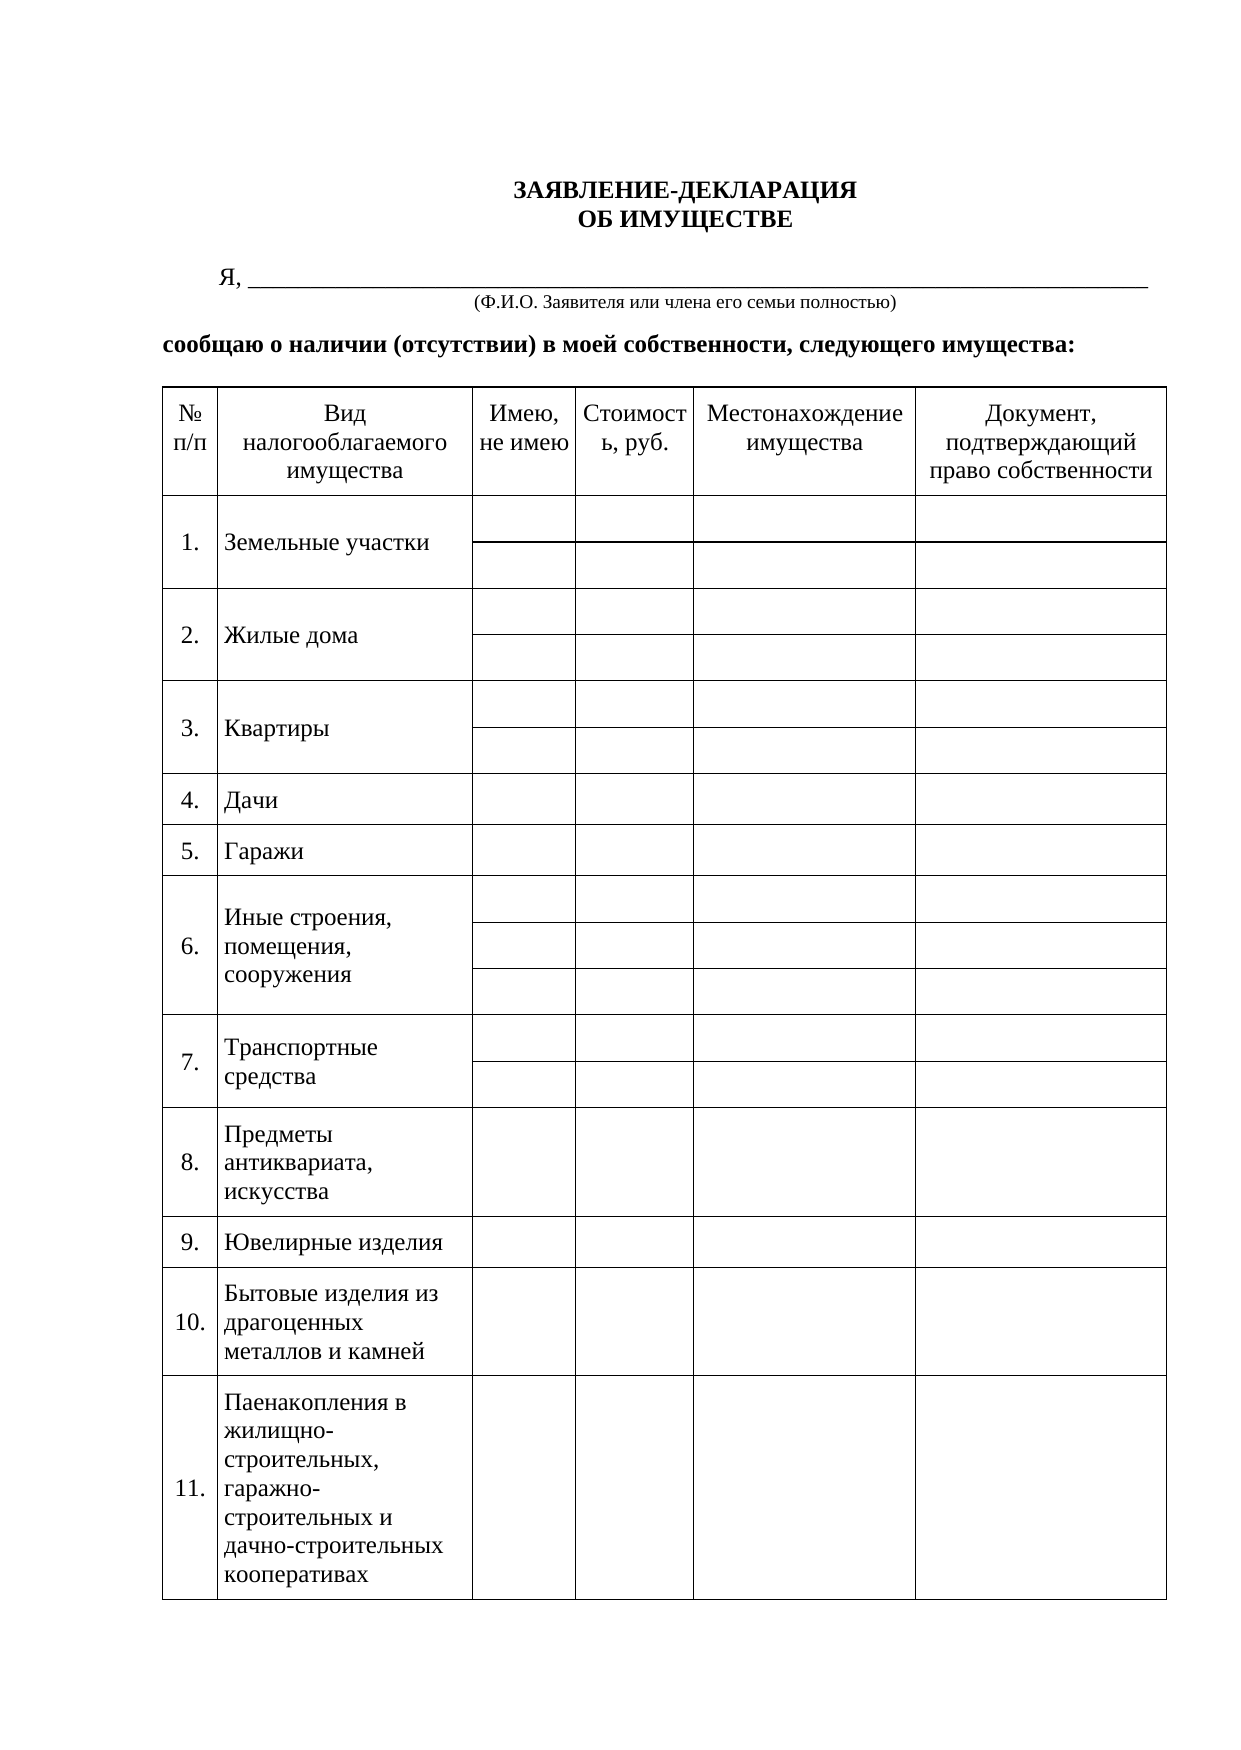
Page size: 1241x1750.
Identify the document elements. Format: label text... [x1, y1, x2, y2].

table_cell Иные строения, помещения, сооружения [218, 876, 472, 1014]
table_cell [694, 681, 915, 727]
table_cell [694, 1217, 915, 1267]
table_cell Дачи [218, 774, 472, 824]
text (Ф.И.О. Заявителя или члена его семьи полностью) [162, 291, 1152, 329]
table_cell [916, 635, 1166, 680]
table_cell [473, 969, 575, 1014]
table_cell [916, 1108, 1166, 1216]
table_cell Земельные участки [218, 496, 472, 588]
table_cell [694, 496, 915, 541]
text сообщаю о наличии (отсутствии) в моей собственности, следующего имущества: [162, 329, 1152, 358]
table_cell Ювелирные изделия [218, 1217, 472, 1267]
table_cell [576, 681, 693, 727]
table_cell [473, 923, 575, 968]
table_cell Квартиры [218, 681, 472, 773]
table_header Вид налогооблагаемого имущества [218, 388, 472, 495]
table_cell 7. [163, 1015, 217, 1107]
table_cell [694, 543, 915, 588]
table_cell [576, 876, 693, 922]
table_cell Предметы антиквариата, искусства [218, 1108, 472, 1216]
table_cell [576, 496, 693, 541]
table_cell [694, 1268, 915, 1375]
table_cell [576, 635, 693, 680]
table_cell [576, 589, 693, 634]
table_header № п/п [163, 388, 217, 495]
table_cell 10. [163, 1268, 217, 1375]
table_cell [576, 1217, 693, 1267]
table_cell Жилые дома [218, 589, 472, 680]
table_cell [576, 1108, 693, 1216]
table_cell [576, 969, 693, 1014]
table_cell [694, 1015, 915, 1061]
table_cell [694, 1376, 915, 1599]
table_cell [473, 1015, 575, 1061]
table_header Стоимость, руб. [576, 388, 693, 495]
table_cell [916, 589, 1166, 634]
table_cell [576, 923, 693, 968]
table_cell [473, 589, 575, 634]
table_cell [473, 681, 575, 727]
table_cell [916, 728, 1166, 773]
table_cell 3. [163, 681, 217, 773]
table_cell [694, 923, 915, 968]
table_cell [473, 496, 575, 541]
table_cell [473, 1108, 575, 1216]
table_cell [576, 1268, 693, 1375]
text об имуществе [162, 204, 1152, 233]
table_cell [694, 589, 915, 634]
table_cell Транспортные средства [218, 1015, 472, 1107]
text Заявление-декларация [162, 176, 1152, 204]
table_cell 8. [163, 1108, 217, 1216]
table_header Имею, не имею [473, 388, 575, 495]
table_cell [916, 969, 1166, 1014]
table_cell [916, 1217, 1166, 1267]
table_cell [916, 876, 1166, 922]
table_cell 1. [163, 496, 217, 588]
table_cell [473, 728, 575, 773]
table_cell Гаражи [218, 825, 472, 875]
table_cell [473, 825, 575, 875]
table_cell [473, 635, 575, 680]
table_cell [576, 728, 693, 773]
table_cell [916, 1015, 1166, 1061]
table_cell Бытовые изделия из драгоценных металлов и камней [218, 1268, 472, 1375]
table_cell [473, 1062, 575, 1107]
table_cell [473, 1376, 575, 1599]
text Я, ________________________________________________________________________ [162, 262, 1152, 291]
table_cell [576, 543, 693, 588]
table_cell [473, 1268, 575, 1375]
table_cell [916, 1268, 1166, 1375]
table_cell [694, 635, 915, 680]
table_cell [473, 543, 575, 588]
table_cell [916, 1376, 1166, 1599]
table_header Документ, подтверждающий право собственности [916, 388, 1166, 495]
table_cell 6. [163, 876, 217, 1014]
table_header Местонахождение имущества [694, 388, 915, 495]
table_cell Паенакопления в жилищно-строительных, гаражно-строительных и дачно-строительных кооперативах [218, 1376, 472, 1599]
table_cell [916, 543, 1166, 588]
table_cell 11. [163, 1376, 217, 1599]
table_cell [576, 1376, 693, 1599]
table_cell [694, 1108, 915, 1216]
table_cell [694, 774, 915, 824]
table_cell [473, 774, 575, 824]
table_cell [694, 1062, 915, 1107]
table_cell [694, 876, 915, 922]
table_cell 5. [163, 825, 217, 875]
table_cell [916, 825, 1166, 875]
table_cell [576, 825, 693, 875]
table_cell [694, 969, 915, 1014]
table_cell [916, 496, 1166, 541]
table_cell [916, 681, 1166, 727]
table_cell [916, 774, 1166, 824]
table_cell 9. [163, 1217, 217, 1267]
table_cell [694, 728, 915, 773]
table_cell [576, 774, 693, 824]
table_cell 2. [163, 589, 217, 680]
table_cell [916, 1062, 1166, 1107]
table_cell [473, 876, 575, 922]
table_cell [916, 923, 1166, 968]
table_cell [576, 1015, 693, 1061]
table_cell [694, 825, 915, 875]
table_cell [473, 1217, 575, 1267]
table_cell [576, 1062, 693, 1107]
table_cell 4. [163, 774, 217, 824]
